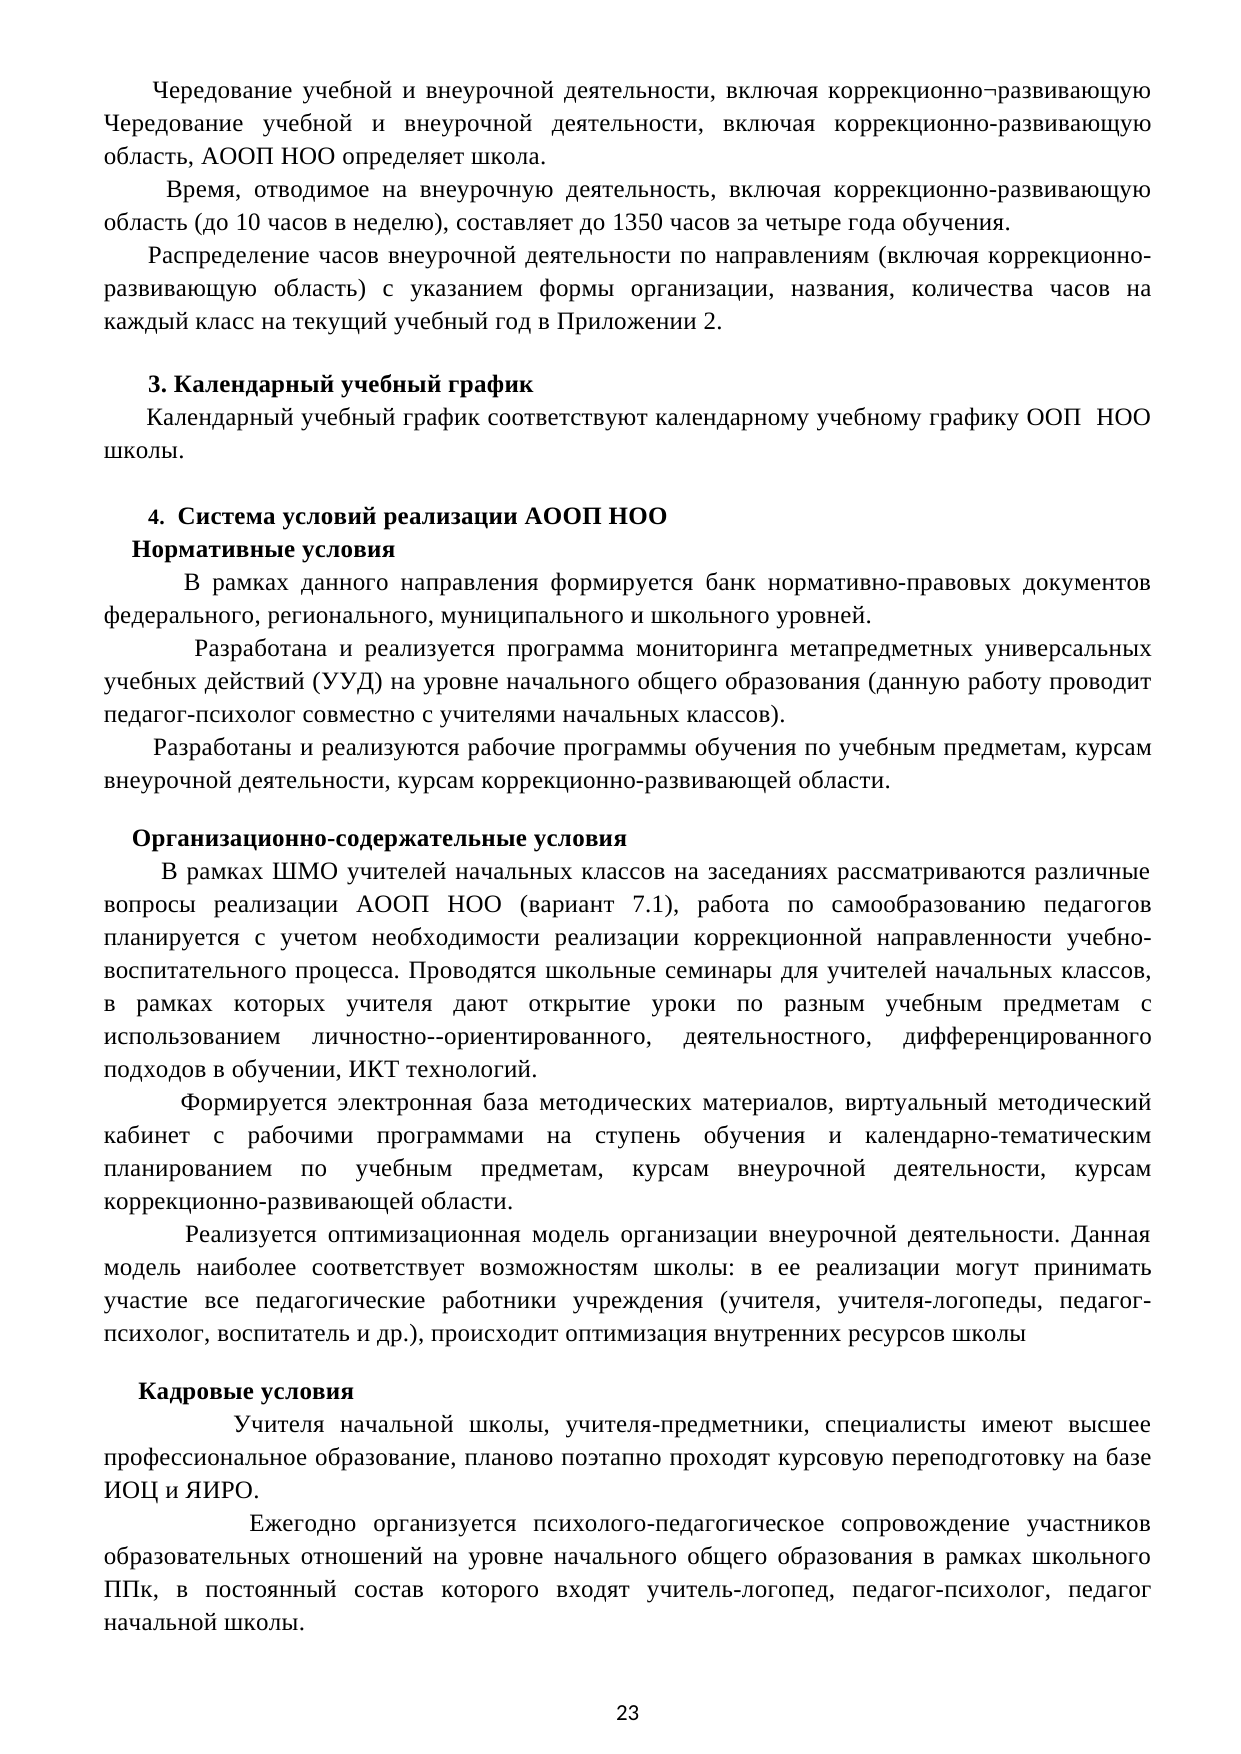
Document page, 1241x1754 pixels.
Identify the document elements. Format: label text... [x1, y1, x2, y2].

list Система условий реализации АООП НОО [103, 501, 1154, 529]
text Ежегодно организуется психолого-педагогическое сопровождение участников образовательных отношений на уровне начального общего образования в рамках школьного ППк, в постоянный состав которого входят учитель-логопед, педагог-психолог, педагог начальной школы. [66, 1508, 1154, 1636]
text В рамках данного направления формируется банк нормативно-правовых документов федерального, регионального, муниципального и школьного уровней. [66, 567, 1154, 628]
text Кадровые условия [66, 1376, 1154, 1405]
text Календарный учебный график соответствуют календарному учебному графику ООП НОО школы. [66, 402, 1154, 463]
text Разработаны и реализуются рабочие программы обучения по учебным предметам, курсам внеурочной деятельности, курсам коррекционно-развивающей области. [66, 732, 1154, 794]
text Формируется электронная база методических материалов, виртуальный методический кабинет с рабочими программами на ступень обучения и календарно-тематическим планированием по учебным предметам, курсам внеурочной деятельности, курсам коррекционно-развивающей области. [66, 1087, 1154, 1215]
text Разработана и реализуется программа мониторинга метапредметных универсальных учебных действий (УУД) на уровне начального общего образования (данную работу проводит педагог-психолог совместно с учителями начальных классов). [66, 633, 1154, 728]
text Чередование учебной и внеурочной деятельности, включая коррекционно¬развивающую Чередование учебной и внеурочной деятельности, включая коррекционно-развивающую область, АООП НОО определяет школа. [103, 75, 1154, 170]
text В рамках ШМО учителей начальных классов на заседаниях рассматриваются различные вопросы реализации АООП НОО (вариант 7.1), работа по самообразованию педагогов планируется с учетом необходимости реализации коррекционной направленности учебно-воспитательного процесса. Проводятся школьные семинары для учителей начальных классов, в рамках которых учителя дают открытие уроки по разным учебным предметам с использованием личностно--ориентированного, деятельностного, дифференцированного подходов в обучении, ИКТ технологий. [66, 856, 1154, 1083]
text Организационно-содержательные условия [66, 823, 1154, 852]
text Нормативные условия [66, 534, 1154, 562]
text Время, отводимое на внеурочную деятельность, включая коррекционно-развивающую область (до 10 часов в неделю), составляет до 1350 часов за четыре года обучения. [103, 174, 1154, 236]
text 3. Календарный учебный график [103, 369, 1154, 397]
text Реализуется оптимизационная модель организации внеурочной деятельности. Данная модель наиболее соответствует возможностям школы: в ее реализации могут принимать участие все педагогические работники учреждения (учителя, учителя-логопеды, педагог-психолог, воспитатель и др.), происходит оптимизация внутренних ресурсов школы [66, 1219, 1154, 1347]
text Учителя начальной школы, учителя-предметники, специалисты имеют высшее профессиональное образование, планово поэтапно проходят курсовую переподготовку на базе ИОЦ и ЯИРО. [66, 1409, 1154, 1504]
text Распределение часов внеурочной деятельности по направлениям (включая коррекционно-развивающую область) с указанием формы организации, названия, количества часов на каждый класс на текущий учебный год в Приложении 2. [103, 240, 1154, 335]
